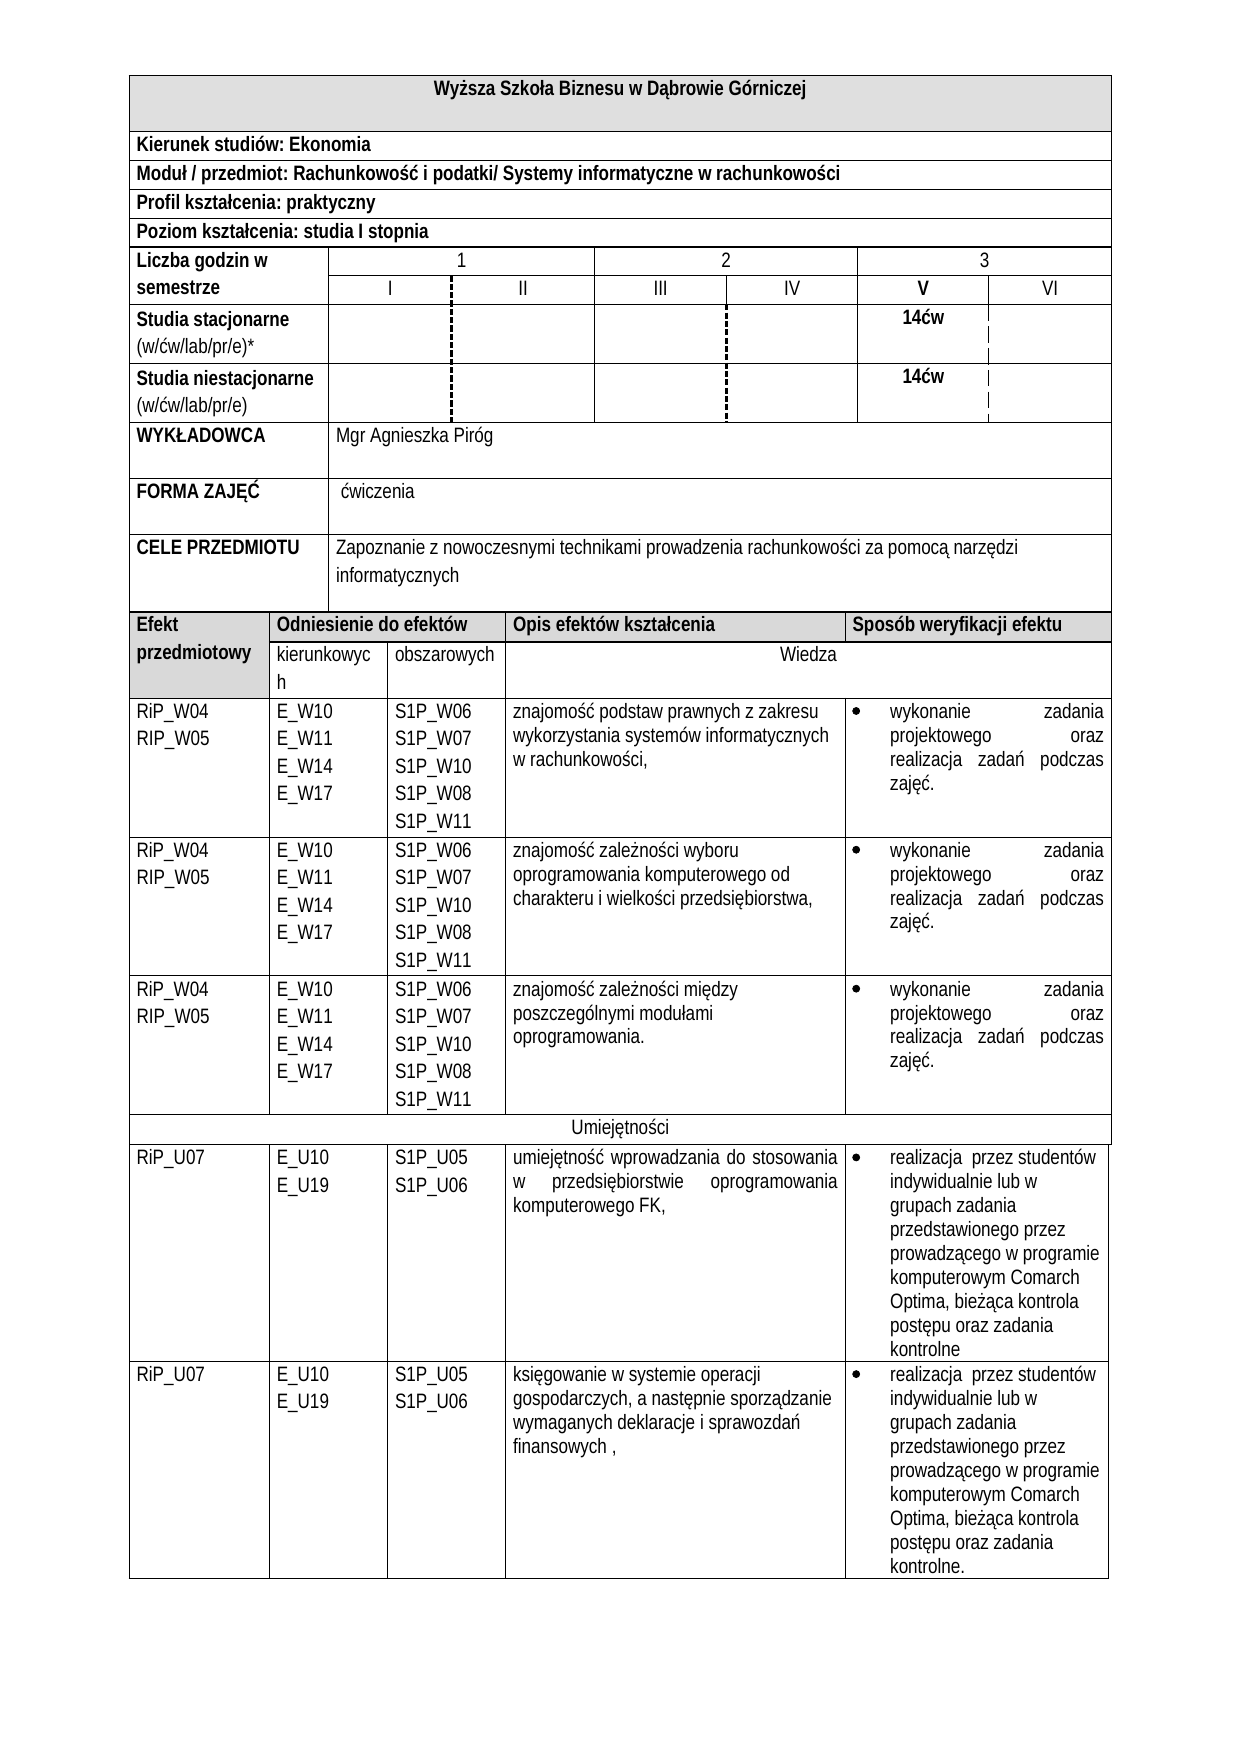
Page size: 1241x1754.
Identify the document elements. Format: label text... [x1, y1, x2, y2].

table_cell S1P_W06 S1P_W07 S1P_W10 S1P_W08 S1P_W11 [388, 976, 505, 1114]
table_cell V [858, 276, 988, 304]
table_cell Studia stacjonarne (w/ćw/lab/pr/e)* [130, 305, 328, 363]
table_cell [329, 364, 451, 422]
table_cell E_W10 E_W11 E_W14 E_W17 [270, 976, 387, 1114]
table_cell kierunkowych [270, 643, 387, 698]
table_cell Umiejętności [130, 1115, 1111, 1144]
table_cell [989, 305, 1111, 363]
table_cell E_U10 E_U19 [270, 1145, 387, 1361]
table_cell znajomość zależności wyboru oprogramowania komputerowego od charakteru i wielkości przedsiębiorstwa, [506, 838, 845, 975]
table_cell [726, 364, 857, 422]
table_cell wykonanie zadania projektowego oraz realizacja zadań podczas zajęć. [846, 838, 1111, 975]
table_cell 3 [858, 248, 1111, 275]
table_cell księgowanie w systemie operacji gospodarczych, a następnie sporządzanie wymaganych deklaracje i sprawozdań finansowych , [506, 1362, 845, 1578]
table_cell [451, 364, 594, 422]
table_cell Profil kształcenia: praktyczny [130, 190, 1111, 218]
table_cell Moduł / przedmiot: Rachunkowość i podatki/ Systemy informatyczne w rachunkowości [130, 161, 1111, 189]
table_cell Mgr Agnieszka Piróg [329, 423, 1111, 478]
table_cell realizacja przez studentów indywidualnie lub w grupach zadania przedstawionego przez prowadzącego w programie komputerowym Comarch Optima, bieżąca kontrola postępu oraz zadania kontrolne. [846, 1362, 1108, 1578]
table_cell umiejętność wprowadzania do stosowania w przedsiębiorstwie oprogramowania komputerowego FK, [506, 1145, 845, 1361]
table_cell Zapoznanie z nowoczesnymi technikami prowadzenia rachunkowości za pomocą narzędzi informatycznych [329, 535, 1111, 611]
table_cell Kierunek studiów: Ekonomia [130, 132, 1111, 160]
table_cell RiP_W04 RIP_W05 [130, 976, 269, 1114]
table_cell RiP_U07 [130, 1362, 269, 1578]
table_cell Efekt przedmiotowy [130, 613, 269, 698]
table_cell III [595, 276, 726, 304]
table_cell RiP_W04 RIP_W05 [130, 699, 269, 837]
table_cell wykonanie zadania projektowego oraz realizacja zadań podczas zajęć. [846, 976, 1111, 1114]
table_cell S1P_W06 S1P_W07 S1P_W10 S1P_W08 S1P_W11 [388, 838, 505, 975]
table_cell I [329, 276, 451, 304]
table_cell VI [989, 276, 1111, 304]
table_cell S1P_U05 S1P_U06 [388, 1145, 505, 1361]
table_cell ćwiczenia [329, 479, 1111, 534]
table_cell 2 [595, 248, 857, 275]
table_cell FORMA ZAJĘĆ [130, 479, 328, 534]
table_cell obszarowych [388, 643, 505, 698]
table_cell RiP_W04 RIP_W05 [130, 838, 269, 975]
table_cell 1 [329, 248, 594, 275]
table_cell S1P_U05 S1P_U06 [388, 1362, 505, 1578]
table_cell 14ćw [858, 364, 988, 422]
table_cell E_U10 E_U19 [270, 1362, 387, 1578]
table_cell WYKŁADOWCA [130, 423, 328, 478]
table_cell [595, 364, 726, 422]
table_cell E_W10 E_W11 E_W14 E_W17 [270, 699, 387, 837]
table_cell IV [727, 276, 857, 304]
table_cell [726, 305, 857, 363]
table_header Wyższa Szkoła Biznesu w Dąbrowie Górniczej [130, 76, 1111, 131]
table_cell II [451, 276, 594, 304]
table_cell 14ćw [858, 305, 988, 363]
table_cell [329, 305, 451, 363]
table_cell S1P_W06 S1P_W07 S1P_W10 S1P_W08 S1P_W11 [388, 699, 505, 837]
table_cell realizacja przez studentów indywidualnie lub w grupach zadania przedstawionego przez prowadzącego w programie komputerowym Comarch Optima, bieżąca kontrola postępu oraz zadania kontrolne [846, 1145, 1108, 1361]
table_cell Odniesienie do efektów [270, 613, 505, 641]
table_cell CELE PRZEDMIOTU [130, 535, 328, 611]
table_cell Poziom kształcenia: studia I stopnia [130, 219, 1111, 246]
table_cell Wiedza [506, 643, 1111, 698]
table_cell E_W10 E_W11 E_W14 E_W17 [270, 838, 387, 975]
table_cell znajomość podstaw prawnych z zakresu wykorzystania systemów informatycznych w rachunkowości, [506, 699, 845, 837]
table_cell [989, 364, 1111, 422]
table_cell wykonanie zadania projektowego oraz realizacja zadań podczas zajęć. [846, 699, 1111, 837]
table_cell Opis efektów kształcenia [506, 613, 845, 641]
table_cell [595, 305, 726, 363]
table_cell Sposób weryfikacji efektu [846, 613, 1111, 641]
table_cell [451, 305, 594, 363]
table_cell Liczba godzin w semestrze [130, 248, 328, 304]
table_cell Studia niestacjonarne (w/ćw/lab/pr/e) [130, 364, 328, 422]
table_cell znajomość zależności między poszczególnymi modułami oprogramowania. [506, 976, 845, 1114]
table_cell RiP_U07 [130, 1145, 269, 1361]
